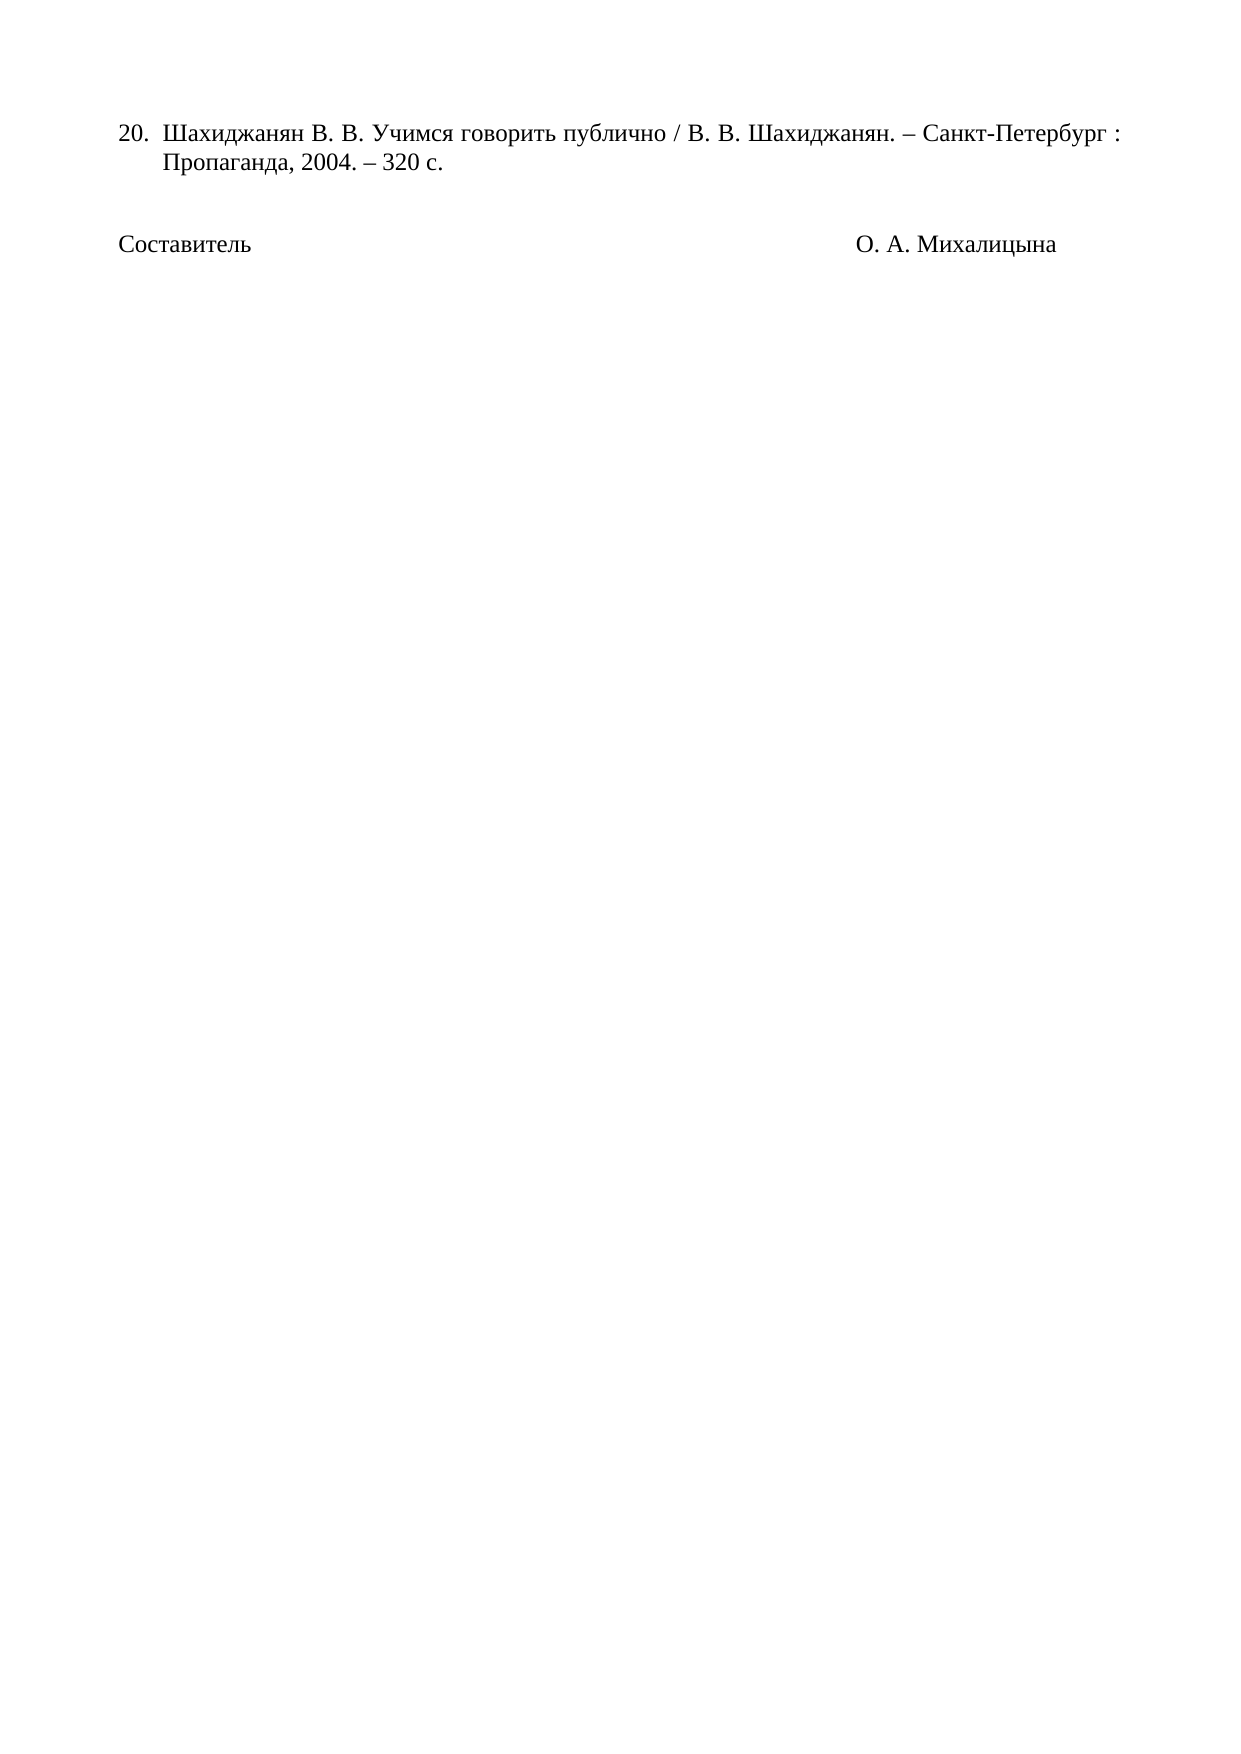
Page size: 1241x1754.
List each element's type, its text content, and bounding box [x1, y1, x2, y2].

list Шахиджанян В. В. Учимся говорить публично / В. В. Шахиджанян. – Санкт-Петербург : Пропаганда, 2004. – 320 с. [118, 118, 1122, 176]
text Составитель О. А. Михалицына [118, 229, 1122, 258]
